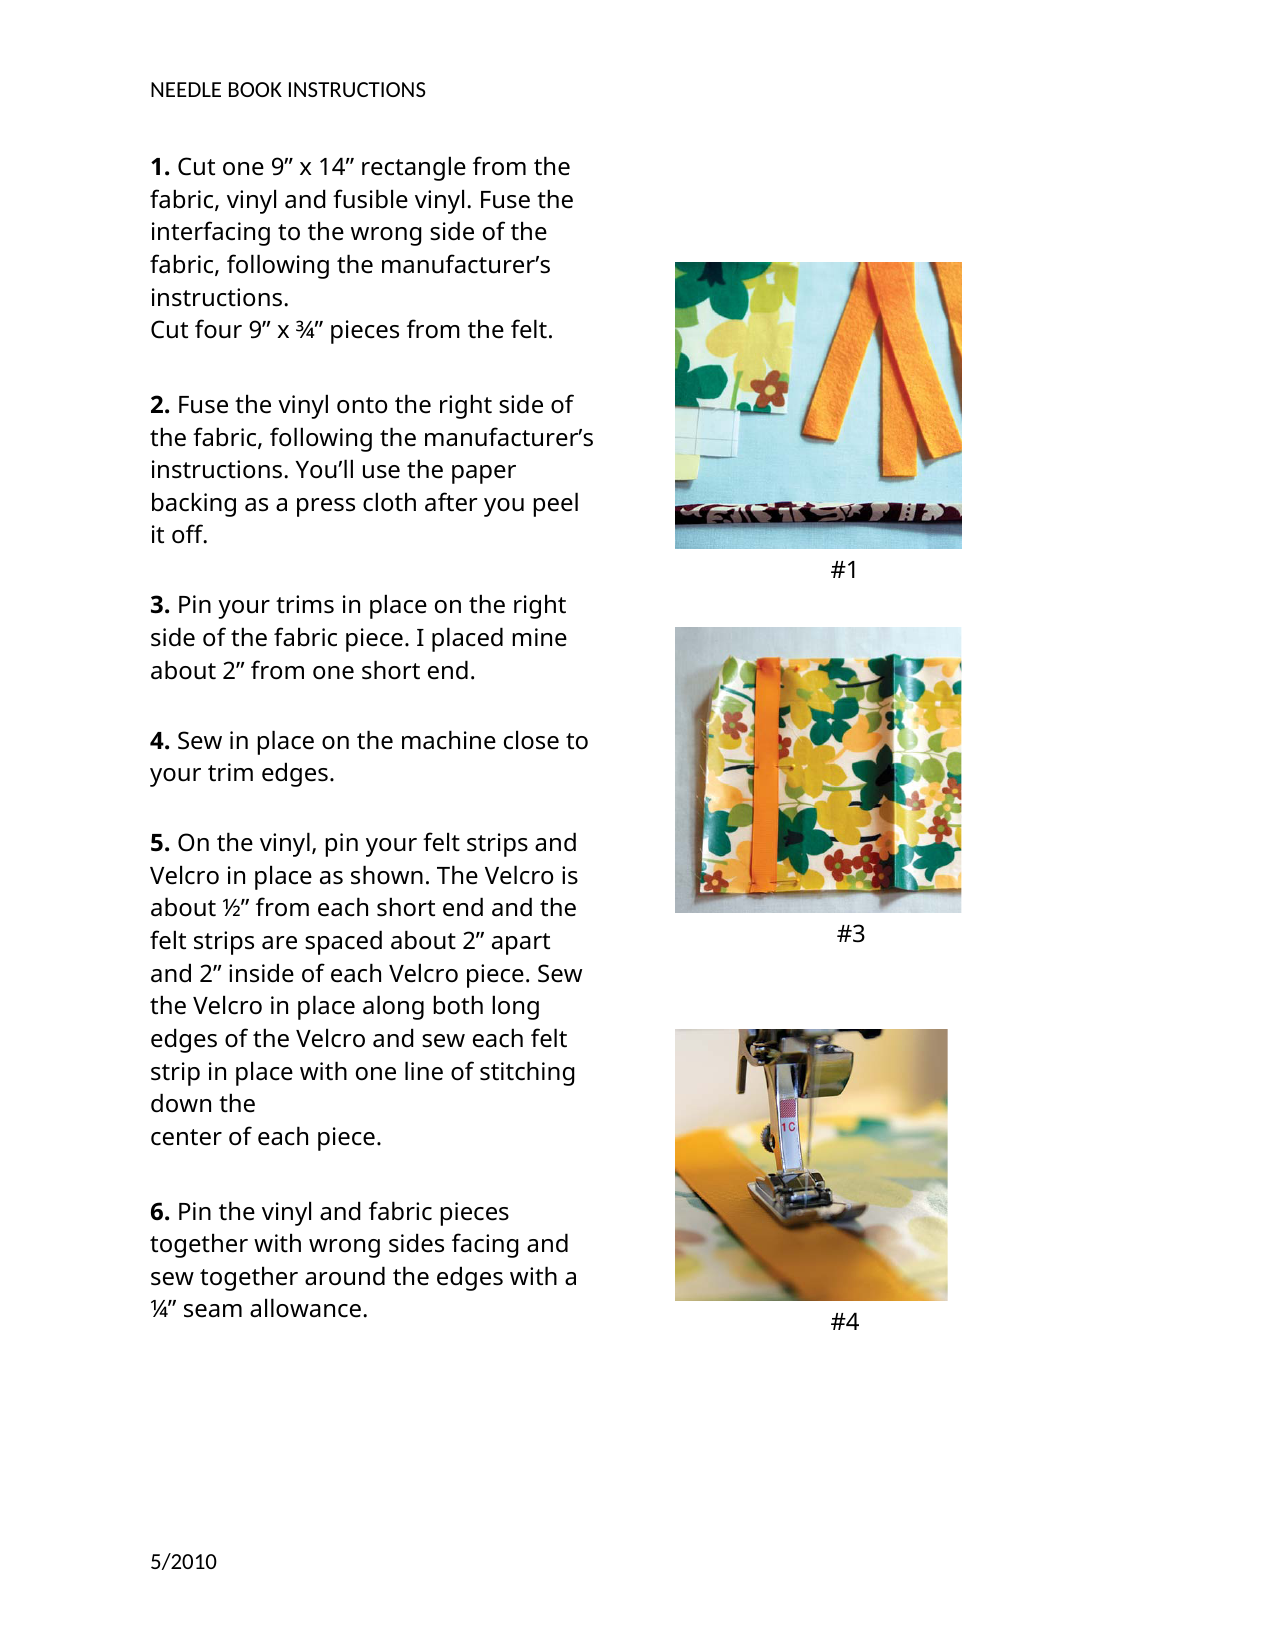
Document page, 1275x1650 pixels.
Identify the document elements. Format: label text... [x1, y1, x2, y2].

text 3. Pin your trims in place on the right side of the fabric piece. I placed mine about 2” from one short end. [150, 588, 600, 686]
text #3 [675, 917, 1125, 949]
text 2. Fuse the vinyl onto the right side of the fabric, following the manufacturer’s instructions. You’ll use the paper backing as a press cloth after you peel it off. [150, 388, 600, 551]
text 5. On the vinyl, pin your felt strips and Velcro in place as shown. The Velcro is about ½” from each short end and the felt strips are spaced about 2” apart and 2” inside of each Velcro piece. Sew the Velcro in place along both long edges of the Velcro and sew each felt strip in place with one line of stitching down the [150, 826, 600, 1119]
text sew together around the edges with a ¼” seam allowance. [150, 1259, 600, 1325]
text #1 [675, 552, 1125, 585]
text center of each piece. [150, 1119, 600, 1152]
text Cut four 9” x ¾” pieces from the felt. [150, 313, 600, 346]
text #4 [675, 1305, 1125, 1338]
text 6. Pin the vinyl and fabric pieces [150, 1194, 600, 1227]
text together with wrong sides facing and [150, 1227, 600, 1259]
text 1. Cut one 9” x 14” rectangle from the fabric, vinyl and fusible vinyl. Fuse the interfacing to the wrong side of the fabric, following the manufacturer’s instructions. [150, 150, 600, 313]
text 4. Sew in place on the machine close to your trim edges. [150, 723, 600, 789]
